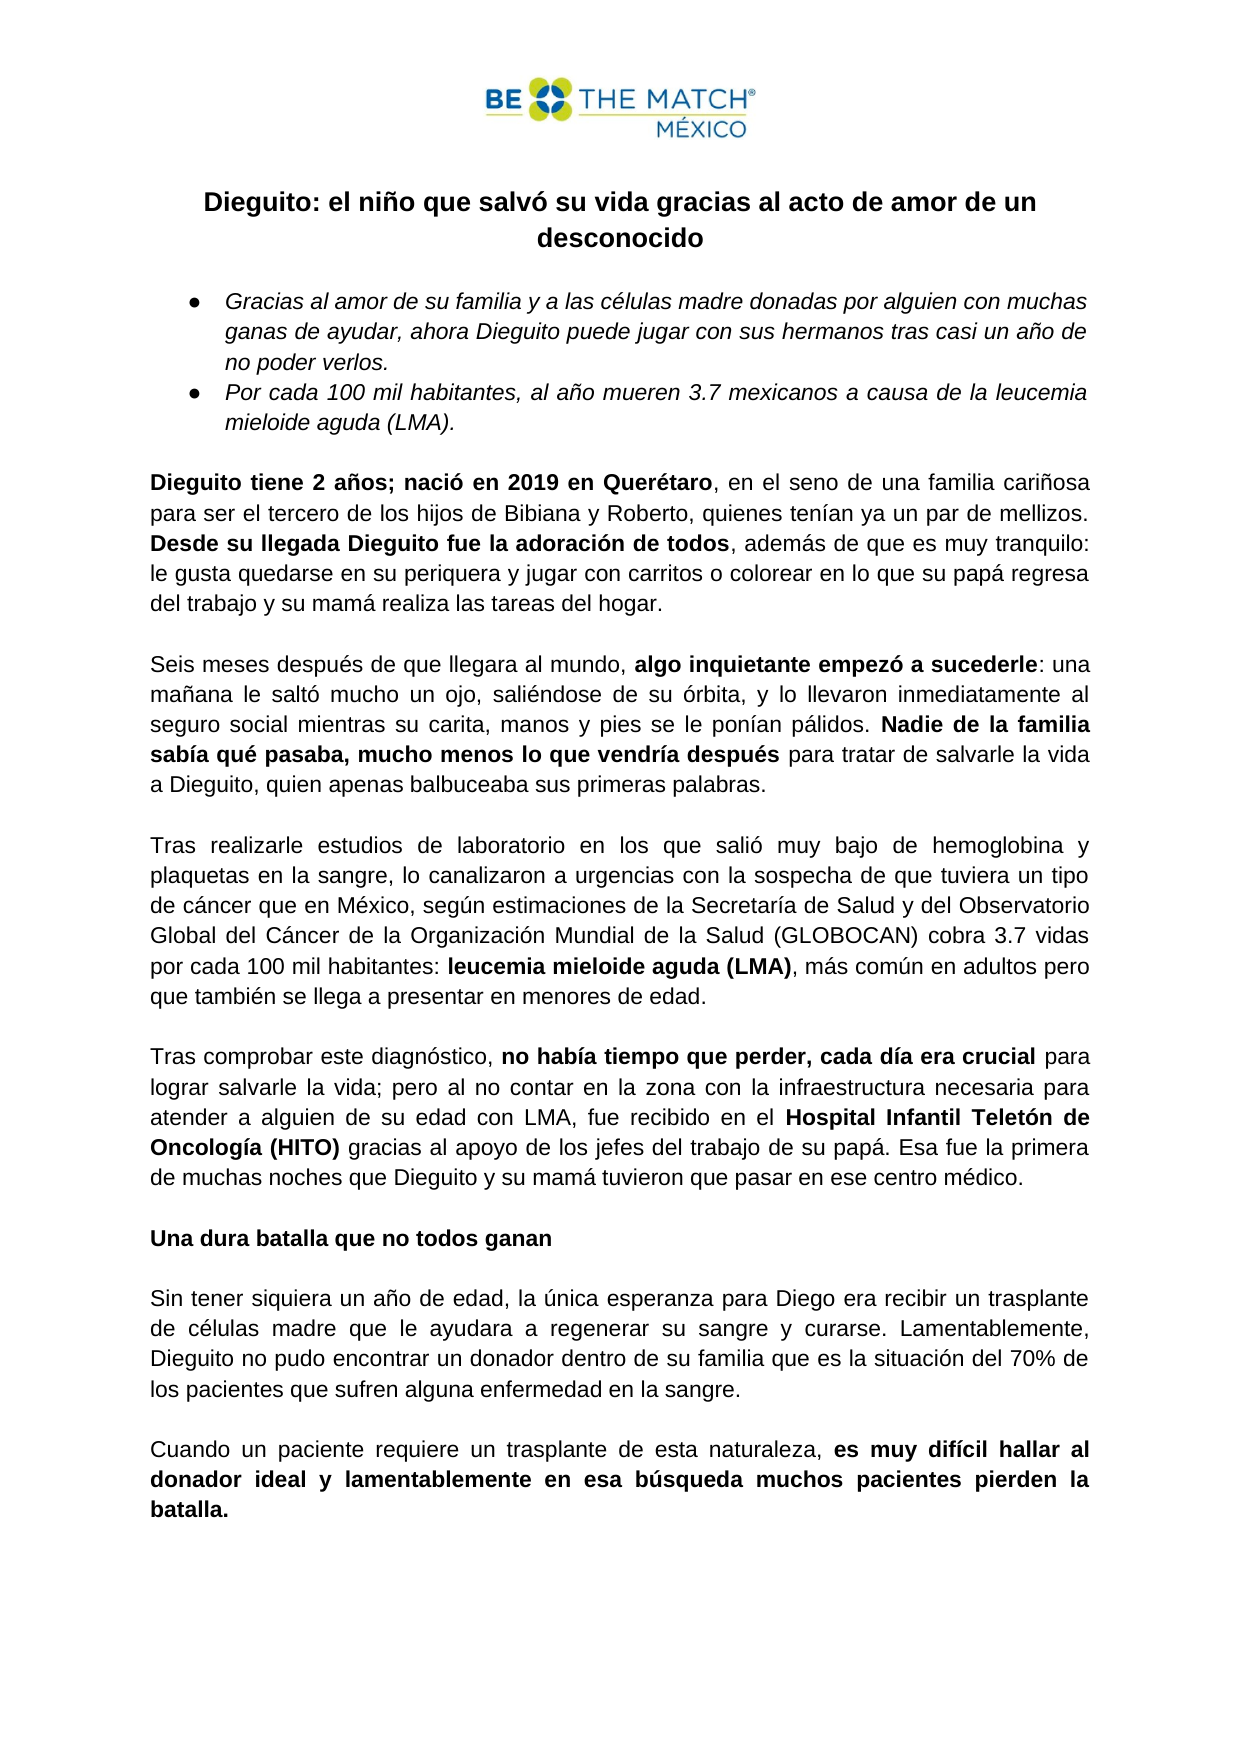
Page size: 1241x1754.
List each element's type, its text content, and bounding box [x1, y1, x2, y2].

list Por cada 100 mil habitantes, al año mueren 3.7 mexicanos a causa de la leucemia mieloide aguda (​LMA). [187, 379, 1090, 435]
text Una dura batalla que no todos ganan [150, 1224, 1090, 1251]
text Tras realizarle estudios de laboratorio en los que salió muy bajo de hemoglobina y plaquetas en la sangre, lo canalizaron a urgencias con la sospecha de que tuviera un tipo de cáncer que en México, según estimaciones de la Secretaría de Salud y del Observatorio Global del Cáncer de la Organización Mundial de la Salud (GLOBOCAN) cobra 3.7 vidas por cada 100 mil habitantes: leucemia mieloide aguda (​LMA), más común en adultos pero que también se llega a presentar en menores de edad. [150, 832, 1090, 1009]
text Seis meses después de que llegara al mundo, algo inquietante empezó a sucederle: una mañana le saltó mucho un ojo, saliéndose de su órbita, y lo llevaron inmediatamente al seguro social mientras su carita, manos y pies se le ponían pálidos. Nadie de la familia sabía qué pasaba, mucho menos lo que vendría después para tratar de salvarle la vida a Dieguito, quien apenas balbuceaba sus primeras palabras. [150, 651, 1090, 798]
text Dieguito tiene 2 años; nació en 2019 en Querétaro, en el seno de una familia cariñosa para ser el tercero de los hijos de Bibiana y Roberto, quienes tenían ya un par de mellizos. Desde su llegada Dieguito fue la adoración de todos, además de que es muy tranquilo: le gusta quedarse en su periquera y jugar con carritos o colorear en lo que su papá regresa del trabajo y su mamá realiza las tareas del hogar. [150, 469, 1090, 616]
text Tras comprobar este diagnóstico, no había tiempo que perder, cada día era crucial para lograr salvarle la vida; pero al no contar en la zona con la infraestructura necesaria para atender a alguien de su edad con LMA, fue recibido en el Hospital Infantil Teletón de Oncología (HITO) gracias al apoyo de los jefes del trabajo de su papá. Esa fue la primera de muchas noches que Dieguito y su mamá tuvieron que pasar en ese centro médico. [150, 1043, 1090, 1190]
list Gracias al amor de su familia y a las células madre donadas por alguien con muchas ganas de ayudar, ahora Dieguito puede jugar con sus hermanos tras casi un año de no poder verlos. [187, 288, 1090, 375]
text Cuando un paciente requiere un trasplante de esta naturaleza, es muy difícil hallar al donador ideal y lamentablemente en esa búsqueda muchos pacientes pierden la batalla. [150, 1436, 1090, 1523]
text Dieguito: el niño que salvó su vida gracias al acto de amor de un desconocido [150, 186, 1090, 253]
text Sin tener siquiera un año de edad, la única esperanza para Diego era recibir un trasplante de células madre que le ayudara a regenerar su sangre y curarse. Lamentablemente, Dieguito no pudo encontrar un donador dentro de su familia que es la situación del 70% de los pacientes que sufren alguna enfermedad en la sangre. [150, 1285, 1090, 1402]
picture [482, 75, 758, 140]
